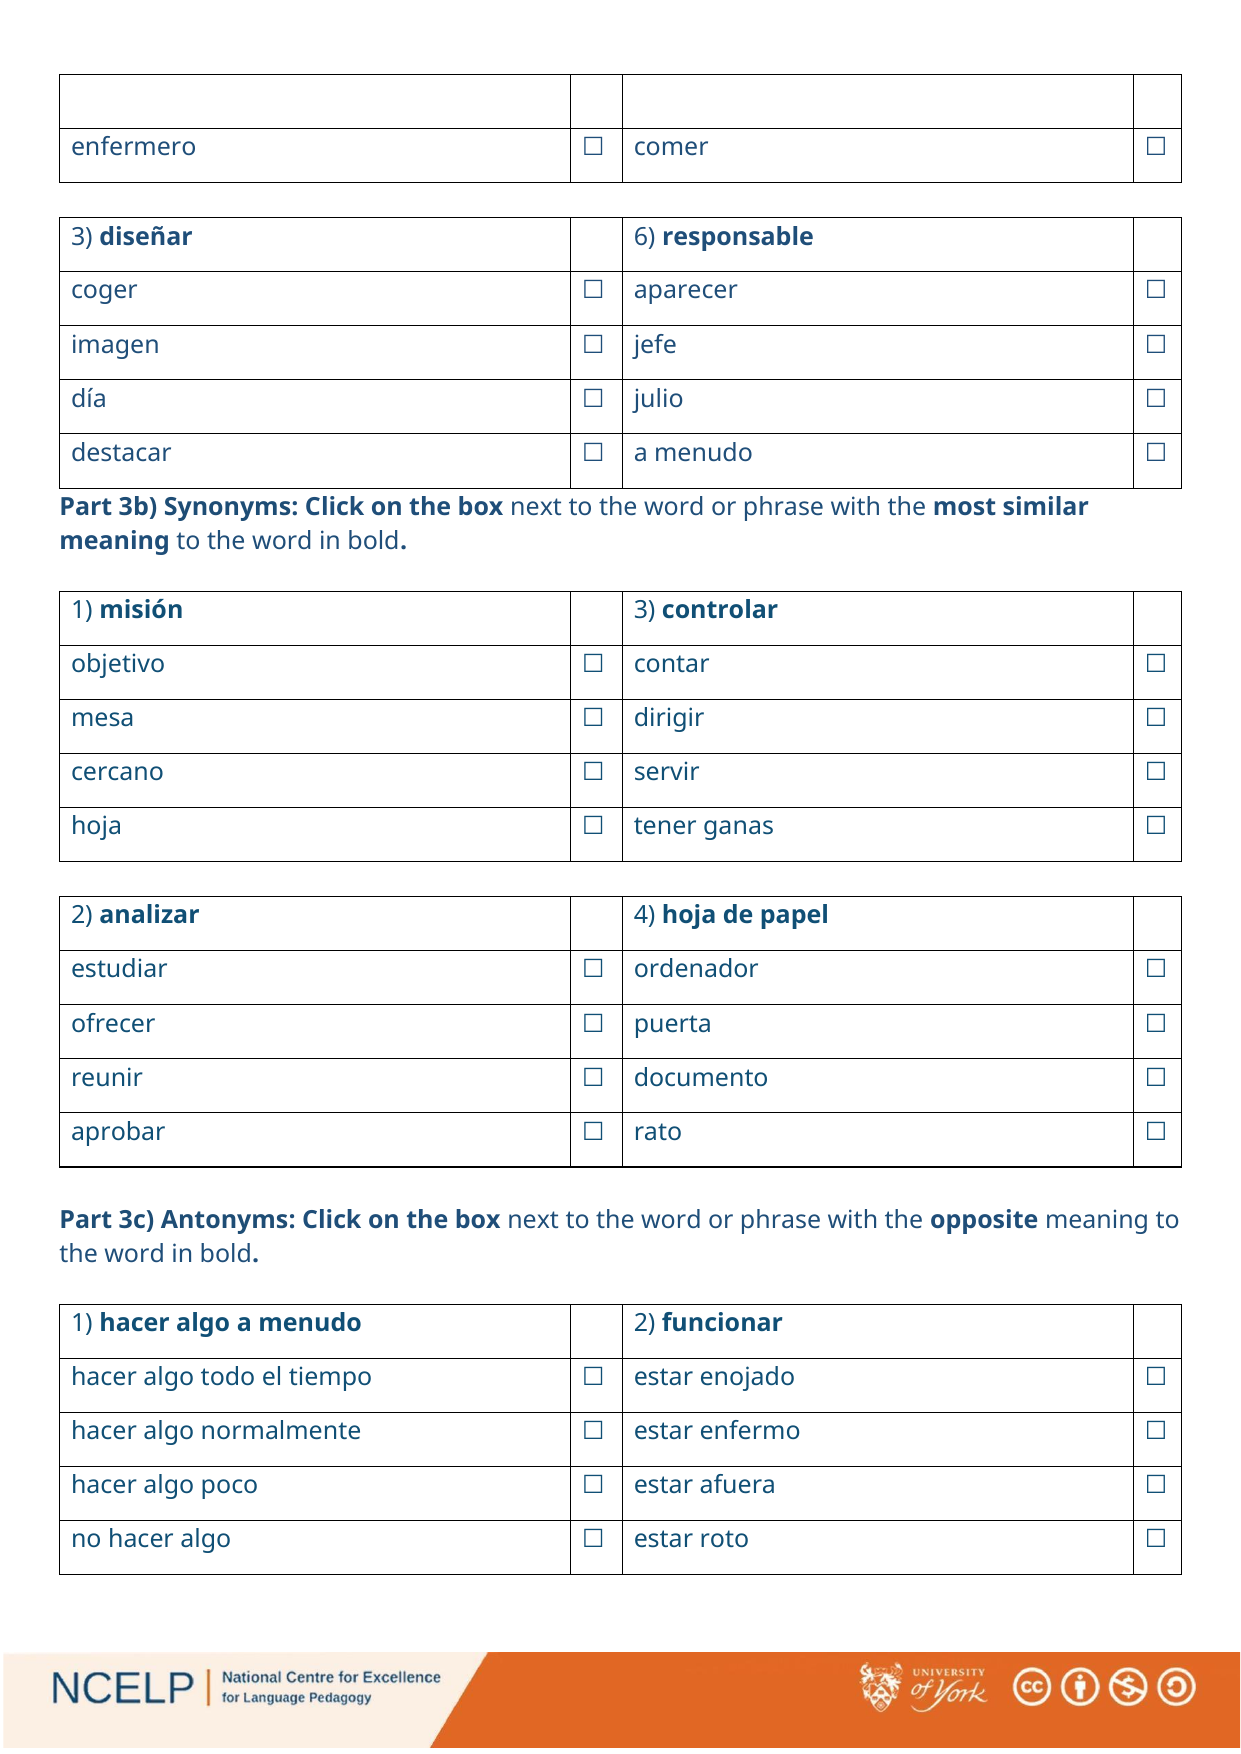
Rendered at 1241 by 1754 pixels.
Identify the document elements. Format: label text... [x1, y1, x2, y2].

table_cell estudiar [60, 951, 570, 1004]
table_cell [571, 1005, 622, 1058]
table_cell [1134, 326, 1181, 379]
table_cell documento [623, 1059, 1133, 1112]
table_cell hacer algo poco [60, 1467, 570, 1520]
table_cell destacar [60, 434, 570, 487]
table_cell [571, 326, 622, 379]
table_cell [571, 808, 622, 861]
table_header 3) diseñar [60, 218, 570, 271]
table_cell [571, 129, 622, 182]
table_cell coger [60, 272, 570, 325]
table_header 3) controlar [623, 592, 1133, 645]
table_cell [571, 1359, 622, 1412]
table_header [571, 218, 622, 271]
table_cell rato [623, 1113, 1133, 1166]
table_cell estar roto [623, 1521, 1133, 1574]
table_cell dirigir [623, 700, 1133, 753]
table_cell reunir [60, 1059, 570, 1112]
table_header 2) funcionar [623, 1305, 1133, 1358]
table_header [571, 897, 622, 950]
table_cell [1134, 700, 1181, 753]
table_cell imagen [60, 326, 570, 379]
table_header 2) analizar [60, 897, 570, 950]
table_cell [1134, 1113, 1181, 1166]
table_header 1) misión [60, 592, 570, 645]
table_cell [571, 75, 622, 128]
table_cell enfermero [60, 129, 570, 182]
table_cell aprobar [60, 1113, 570, 1166]
text Part 3c) Antonyms: Click on the box next to the word or phrase with the opposite meaning to the word in bold. [59, 1201, 1181, 1269]
table_header [571, 592, 622, 645]
table_cell [571, 951, 622, 1004]
table_cell a menudo [623, 434, 1133, 487]
text Part 3b) Synonyms: Click on the box next to the word or phrase with the most similar meaning to the word in bold. [59, 489, 1181, 557]
table_cell jefe [623, 326, 1133, 379]
table_cell [1134, 951, 1181, 1004]
table_cell [1134, 434, 1181, 487]
table_cell no hacer algo [60, 1521, 570, 1574]
table_cell estar enojado [623, 1359, 1133, 1412]
table_cell [1134, 1467, 1181, 1520]
table_cell [571, 700, 622, 753]
table_cell [571, 1521, 622, 1574]
table_cell servir [623, 754, 1133, 807]
table_cell [1134, 272, 1181, 325]
table_header [1134, 897, 1181, 950]
table_cell [1134, 1413, 1181, 1466]
table_cell ofrecer [60, 1005, 570, 1058]
table_header [571, 1305, 622, 1358]
table_cell [1134, 380, 1181, 433]
table_cell hacer algo todo el tiempo [60, 1359, 570, 1412]
table_cell cercano [60, 754, 570, 807]
table_cell [571, 1467, 622, 1520]
table_cell comer [623, 129, 1133, 182]
table_cell mesa [60, 700, 570, 753]
table_cell [1134, 646, 1181, 699]
table_header [1134, 592, 1181, 645]
table_cell día [60, 380, 570, 433]
table_cell hacer algo normalmente [60, 1413, 570, 1466]
table_header 6) responsable [623, 218, 1133, 271]
table_cell puerta [623, 1005, 1133, 1058]
table_cell estar enfermo [623, 1413, 1133, 1466]
table_cell [571, 754, 622, 807]
table_cell [1134, 808, 1181, 861]
table_header 4) hoja de papel [623, 897, 1133, 950]
table_cell [1134, 1005, 1181, 1058]
table_cell estar afuera [623, 1467, 1133, 1520]
table_cell [571, 272, 622, 325]
table_cell hoja [60, 808, 570, 861]
table_cell [1134, 754, 1181, 807]
table_cell aparecer [623, 272, 1133, 325]
table_cell ordenador [623, 951, 1133, 1004]
picture [3, 1652, 1241, 1748]
table_cell [571, 1059, 622, 1112]
table_header [1134, 218, 1181, 271]
table_cell [1134, 1521, 1181, 1574]
table_cell [571, 1413, 622, 1466]
table_cell [571, 646, 622, 699]
table_cell recorrer [623, 75, 1133, 128]
table_cell [571, 1113, 622, 1166]
table_cell [1134, 1359, 1181, 1412]
table_cell [571, 434, 622, 487]
table_cell contar [623, 646, 1133, 699]
table_header [1134, 1305, 1181, 1358]
table_cell tener ganas [623, 808, 1133, 861]
table_cell objetivo [60, 646, 570, 699]
table_header 1) hacer algo a menudo [60, 1305, 570, 1358]
table_cell [571, 380, 622, 433]
table_cell julio [623, 380, 1133, 433]
table_cell [1134, 129, 1181, 182]
table_cell [1134, 1059, 1181, 1112]
table_cell [1134, 75, 1181, 128]
table_cell dueño [60, 75, 570, 128]
